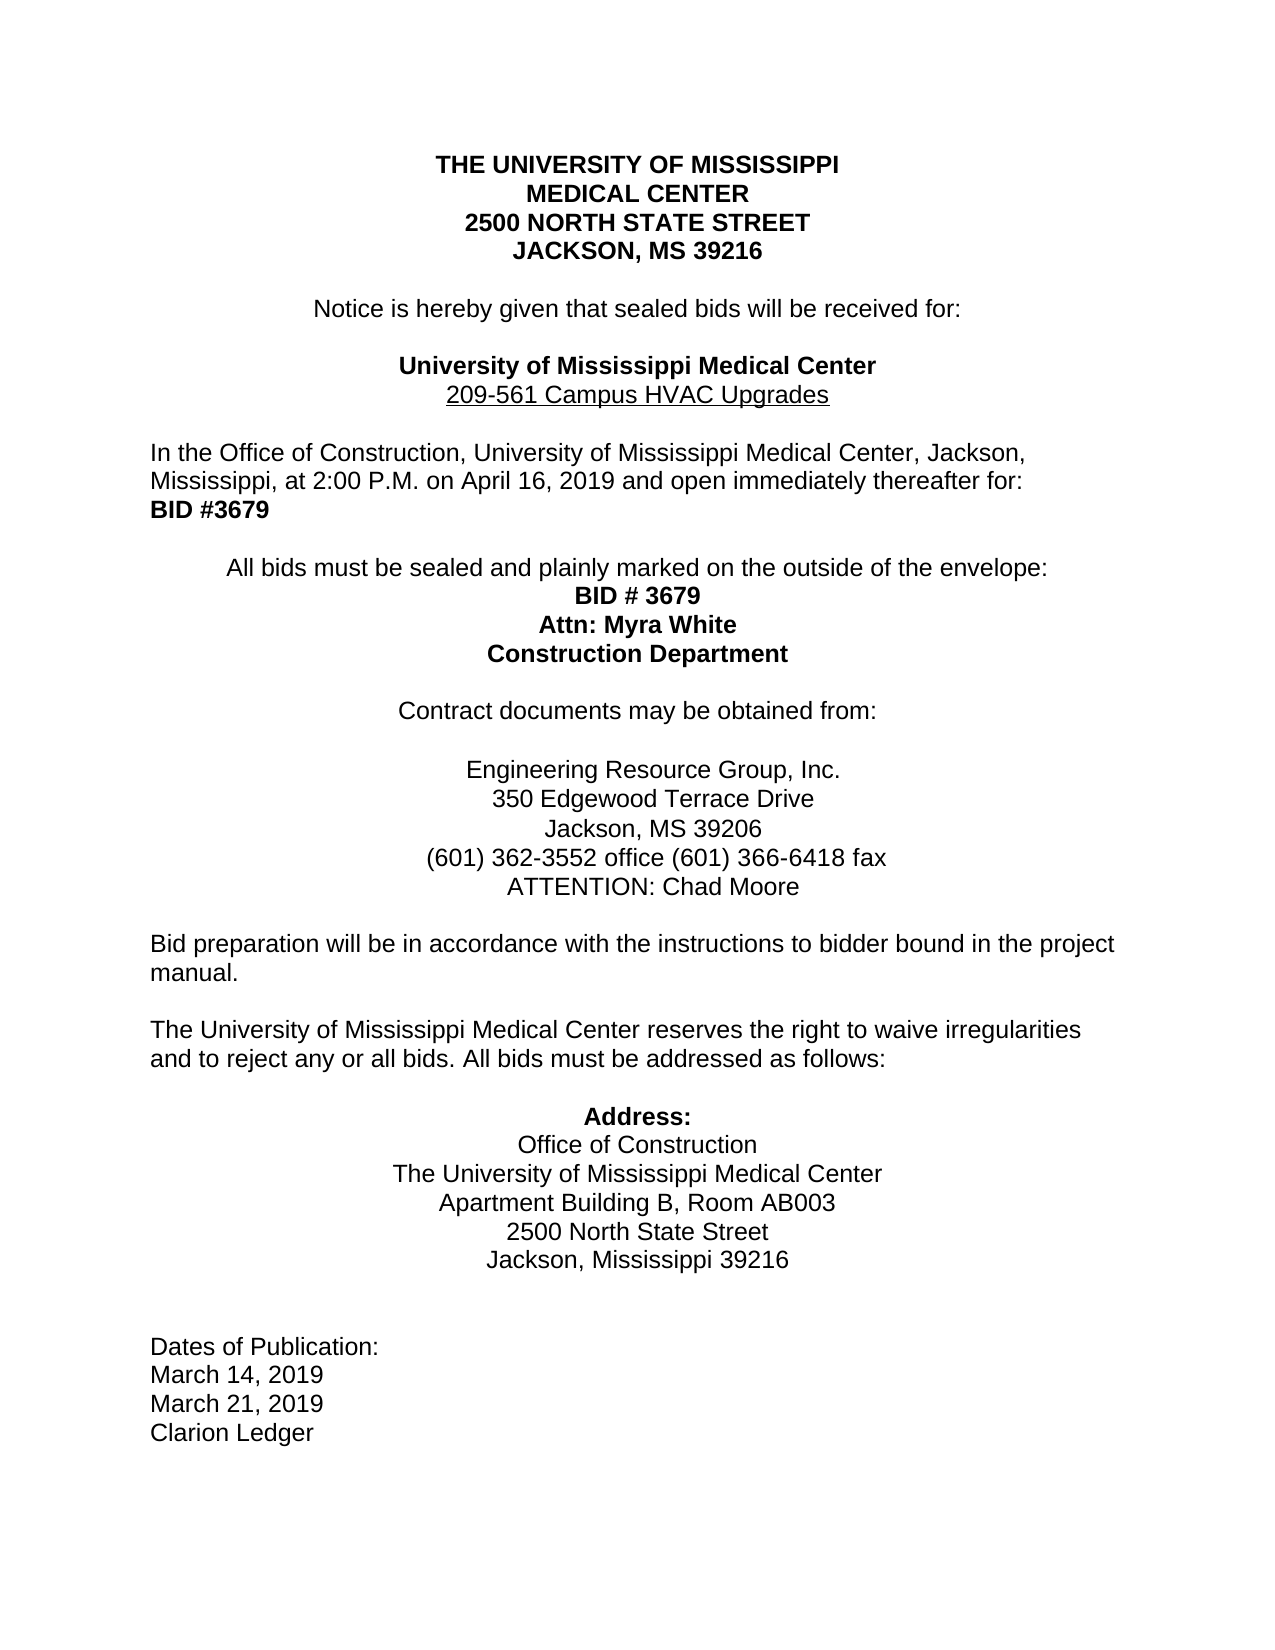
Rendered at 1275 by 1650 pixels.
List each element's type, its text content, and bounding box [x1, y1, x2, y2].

text Address: [150, 1102, 1125, 1131]
text March 14, 2019 [150, 1361, 1125, 1389]
text Jackson, Mississippi 39216 [150, 1246, 1125, 1274]
text The University of Mississippi Medical Center reserves the right to waive irregularities and to reject any or all bids. All bids must be addressed as follows: [150, 1016, 1125, 1073]
text Jackson, MS 39206 [426, 814, 881, 843]
text Construction Department [150, 639, 1125, 667]
text Apartment Building B, Room AB003 [150, 1188, 1125, 1217]
text Clarion Ledger [150, 1418, 1125, 1447]
text The University of Mississippi Medical Center [150, 1159, 1125, 1188]
text THE UNIVERSITY OF MISSISSIPPI [150, 150, 1125, 179]
text MEDICAL CENTER [150, 179, 1125, 207]
text 209-561 Campus HVAC Upgrades [150, 380, 1125, 409]
text Attn: Myra White [150, 610, 1125, 639]
text ATTENTION: Chad Moore [435, 872, 871, 901]
text 2500 NORTH STATE STREET [150, 207, 1125, 236]
text 350 Edgewood Terrace Drive [426, 784, 881, 813]
text 2500 North State Street [150, 1217, 1125, 1246]
text BID #3679 [150, 495, 1125, 524]
text Dates of Publication: [150, 1332, 1125, 1361]
text (601) 362-3552 office (601) 366-6418 fax [403, 843, 909, 872]
text Engineering Resource Group, Inc. [426, 755, 881, 783]
text Notice is hereby given that sealed bids will be received for: [150, 294, 1125, 322]
text In the Office of Construction, University of Mississippi Medical Center, Jackson, Mississippi, at 2:00 P.M. on April 16, 2019 and open immediately thereafter for: [150, 437, 1125, 495]
text Bid preparation will be in accordance with the instructions to bidder bound in the project manual. [150, 929, 1125, 987]
text All bids must be sealed and plainly marked on the outside of the envelope: [150, 552, 1125, 581]
text University of Mississippi Medical Center [150, 351, 1125, 380]
text Contract documents may be obtained from: [150, 696, 1125, 725]
text JACKSON, MS 39216 [150, 236, 1125, 265]
text Office of Construction [150, 1131, 1125, 1159]
text BID # 3679 [150, 581, 1125, 610]
text March 21, 2019 [150, 1389, 1125, 1418]
